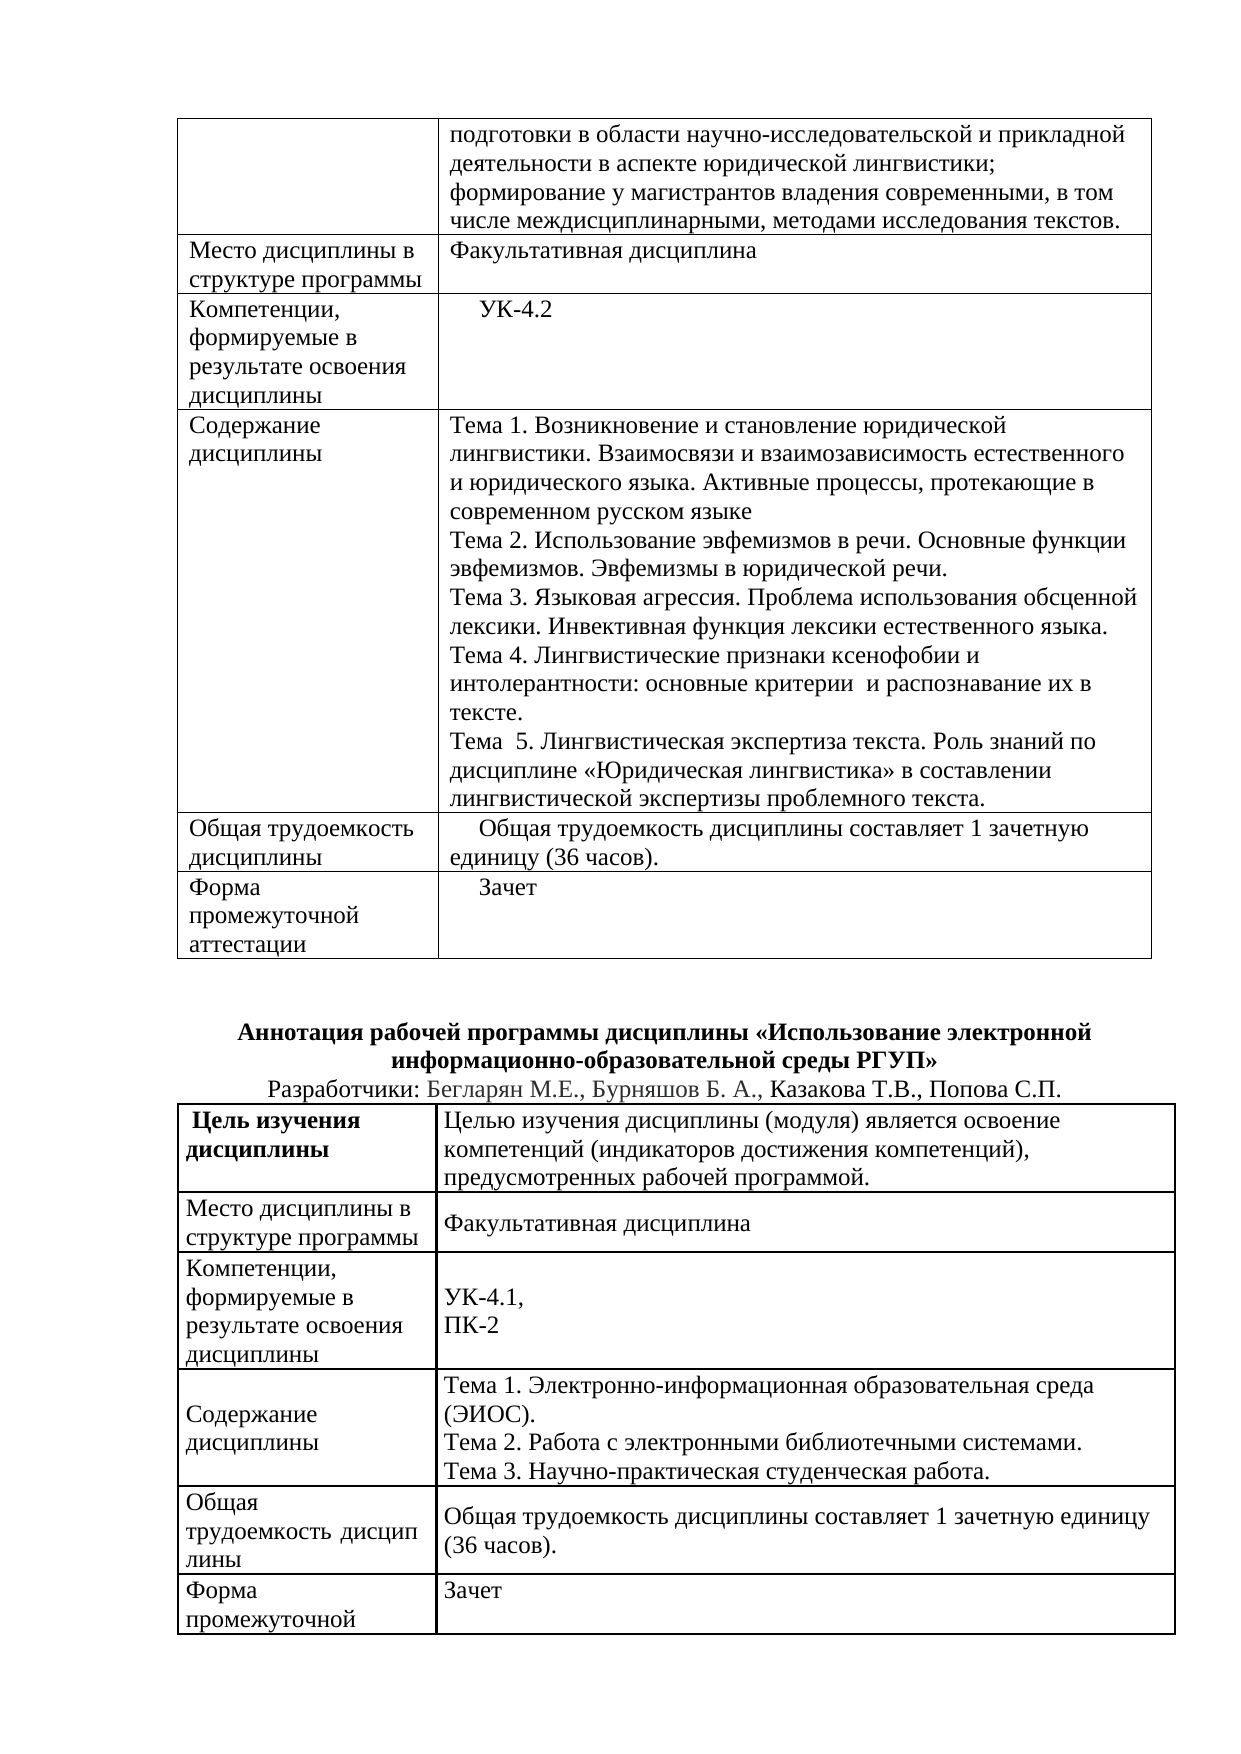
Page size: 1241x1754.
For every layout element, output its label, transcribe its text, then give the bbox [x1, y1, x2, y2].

table_cell Зачет [439, 872, 1151, 958]
table_cell Тема 1. Электронно-информационная образовательная среда (ЭИОС). Тема 2. Работа с электронными библиотечными системами. Тема 3. Научно-практическая студенческая работа. [438, 1370, 1174, 1485]
text Разработчики: Бегларян М.Е., Бурняшов Б. А., Казакова Т.В., Попова С.П. [177, 1074, 1152, 1103]
table_cell Место дисциплины в структуре программы [178, 235, 438, 293]
table_cell Общая трудоемкость дисциплины [178, 813, 438, 871]
table_cell Компетенции, формируемые в результате освоения дисциплины [178, 294, 438, 409]
table_cell Общая трудоемкость дисциплины [179, 1487, 435, 1573]
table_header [439, 119, 1151, 234]
table_header Цель изучения дисциплины [179, 1105, 435, 1191]
table_cell УК-4.1, ПК-2 [438, 1253, 1174, 1368]
text Аннотация рабочей программы дисциплины «Использование электронной информационно-образовательной среды РГУП» [938, 1017, 1152, 1074]
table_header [178, 119, 438, 234]
text Аннотация рабочей программы дисциплины «Использование электронной информационно-образовательной среды РГУП» [177, 1017, 391, 1074]
table_header Целью изучения дисциплины (модуля) является освоение компетенций (индикаторов достижения компетенций), предусмотренных рабочей программой. [438, 1105, 1174, 1191]
table_cell Содержание дисциплины [179, 1370, 435, 1485]
table_cell Место дисциплины в структуре программы [179, 1193, 435, 1251]
table_cell Тема 1. Возникновение и становление юридической лингвистики. Взаимосвязи и взаимозависимость естественного и юридического языка. Активные процессы, протекающие в современном русском языке Тема 2. Использование эвфемизмов в речи. Основные функции эвфемизмов. Эвфемизмы в юридической речи. Тема 3. Языковая агрессия. Проблема использования обсценной лексики. Инвективная функция лексики естественного языка. Тема 4. Лингвистические признаки ксенофобии и интолерантности: основные критерии и распознавание их в тексте. Тема 5. Лингвистическая экспертиза текста. Роль знаний по дисциплине «Юридическая лингвистика» в составлении лингвистической экспертизы проблемного текста. [439, 410, 1151, 812]
table_cell Общая трудоемкость дисциплины составляет 1 зачетную единицу (36 часов). [438, 1487, 1174, 1573]
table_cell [179, 1575, 435, 1633]
table_cell Факультативная дисциплина [439, 235, 1151, 293]
table_cell Зачет [438, 1575, 1174, 1633]
table_cell Компетенции, формируемые в результате освоения дисциплины [179, 1253, 435, 1368]
table_cell Форма промежуточной аттестации [178, 872, 438, 958]
table_cell Общая трудоемкость дисциплины составляет 1 зачетную единицу (36 часов). [439, 813, 1151, 871]
table_cell Содержание дисциплины [178, 410, 438, 812]
table_cell УК-4.2 [439, 294, 1151, 409]
table_cell Факультативная дисциплина [438, 1193, 1174, 1251]
